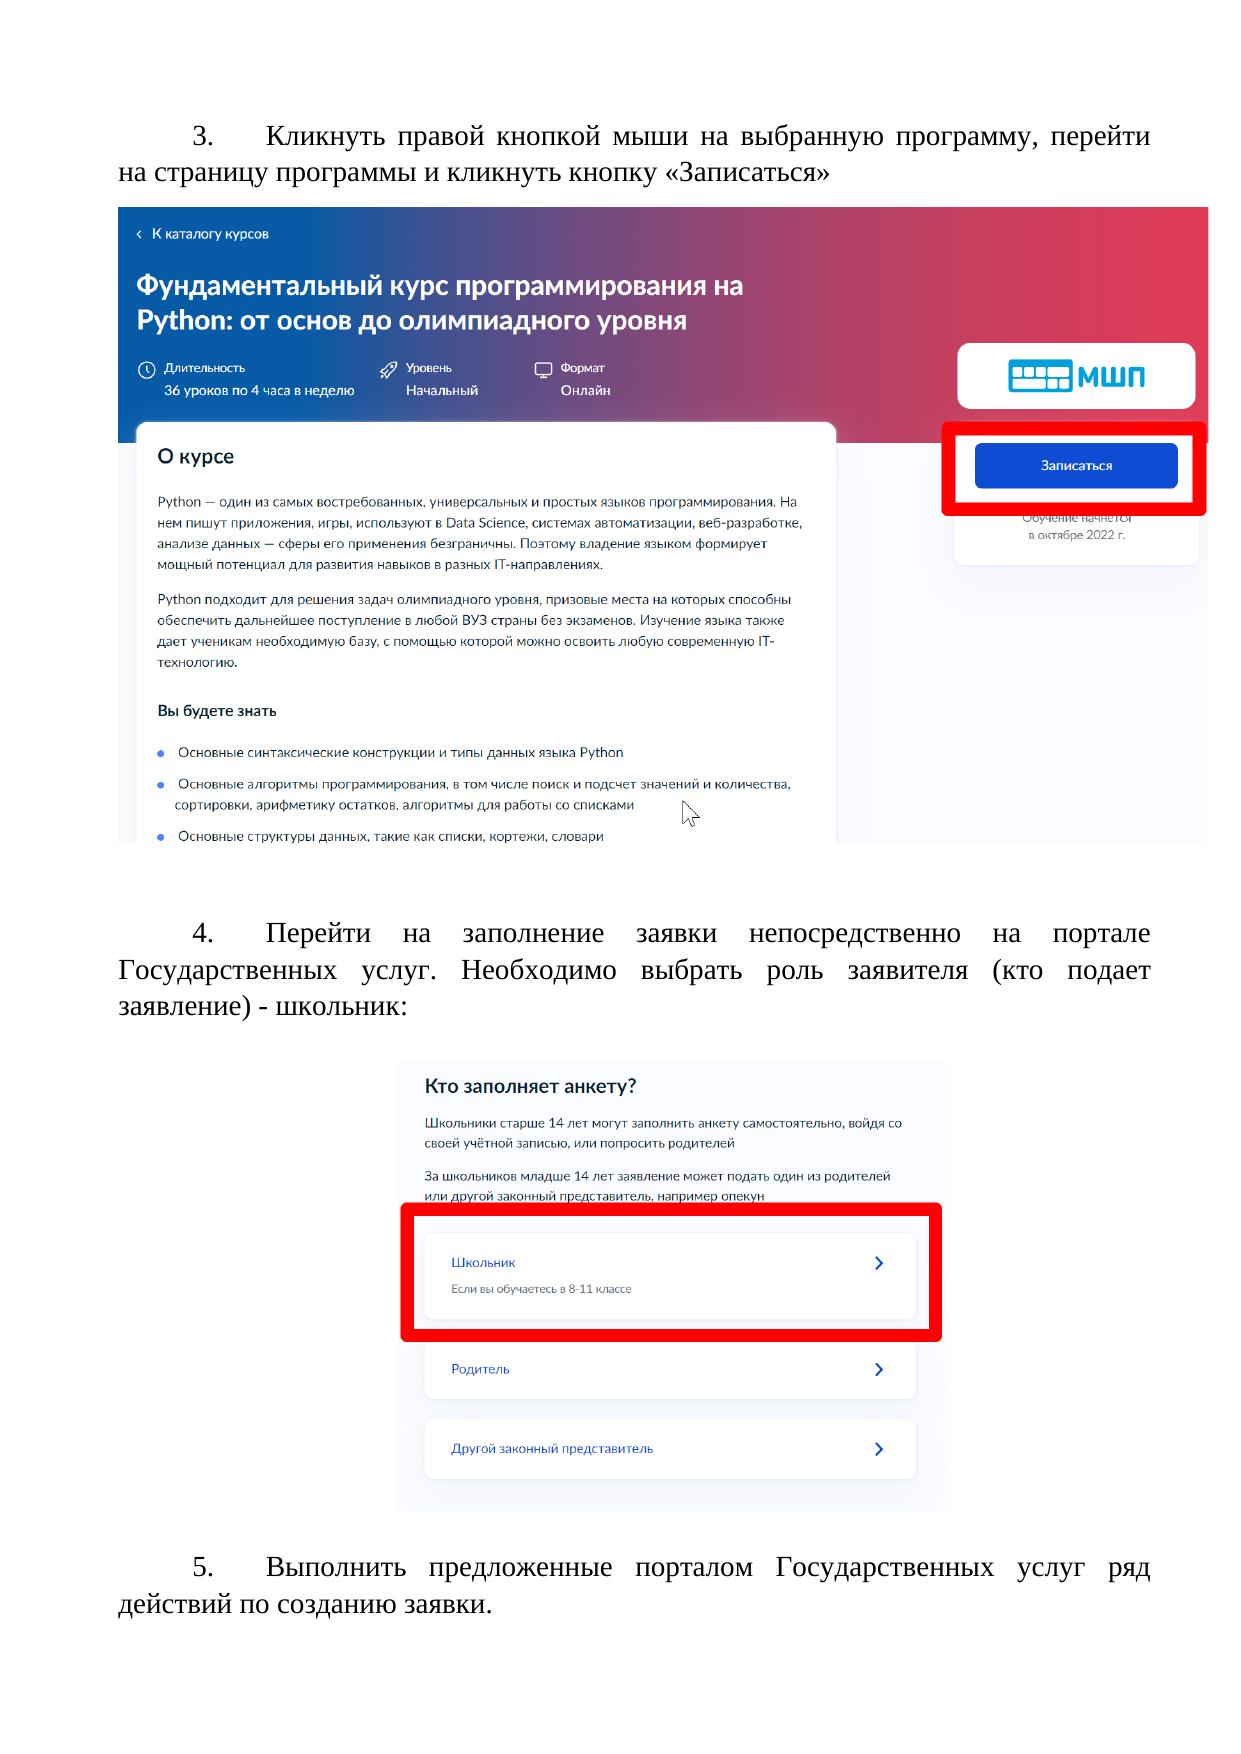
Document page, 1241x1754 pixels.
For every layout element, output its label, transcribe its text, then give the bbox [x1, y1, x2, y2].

list Выполнить предложенные порталом Государственных услуг ряд действий по созданию заявки. [118, 1549, 1152, 1619]
picture [397, 1060, 947, 1512]
picture [118, 207, 1209, 844]
list Перейти на заполнение заявки непосредственно на портале Государственных услуг. Необходимо выбрать роль заявителя (кто подает заявление) - школьник: [118, 916, 1152, 1021]
list Кликнуть правой кнопкой мыши на выбранную программу, перейти на страницу программы и кликнуть кнопку «Записаться» [118, 118, 1152, 188]
